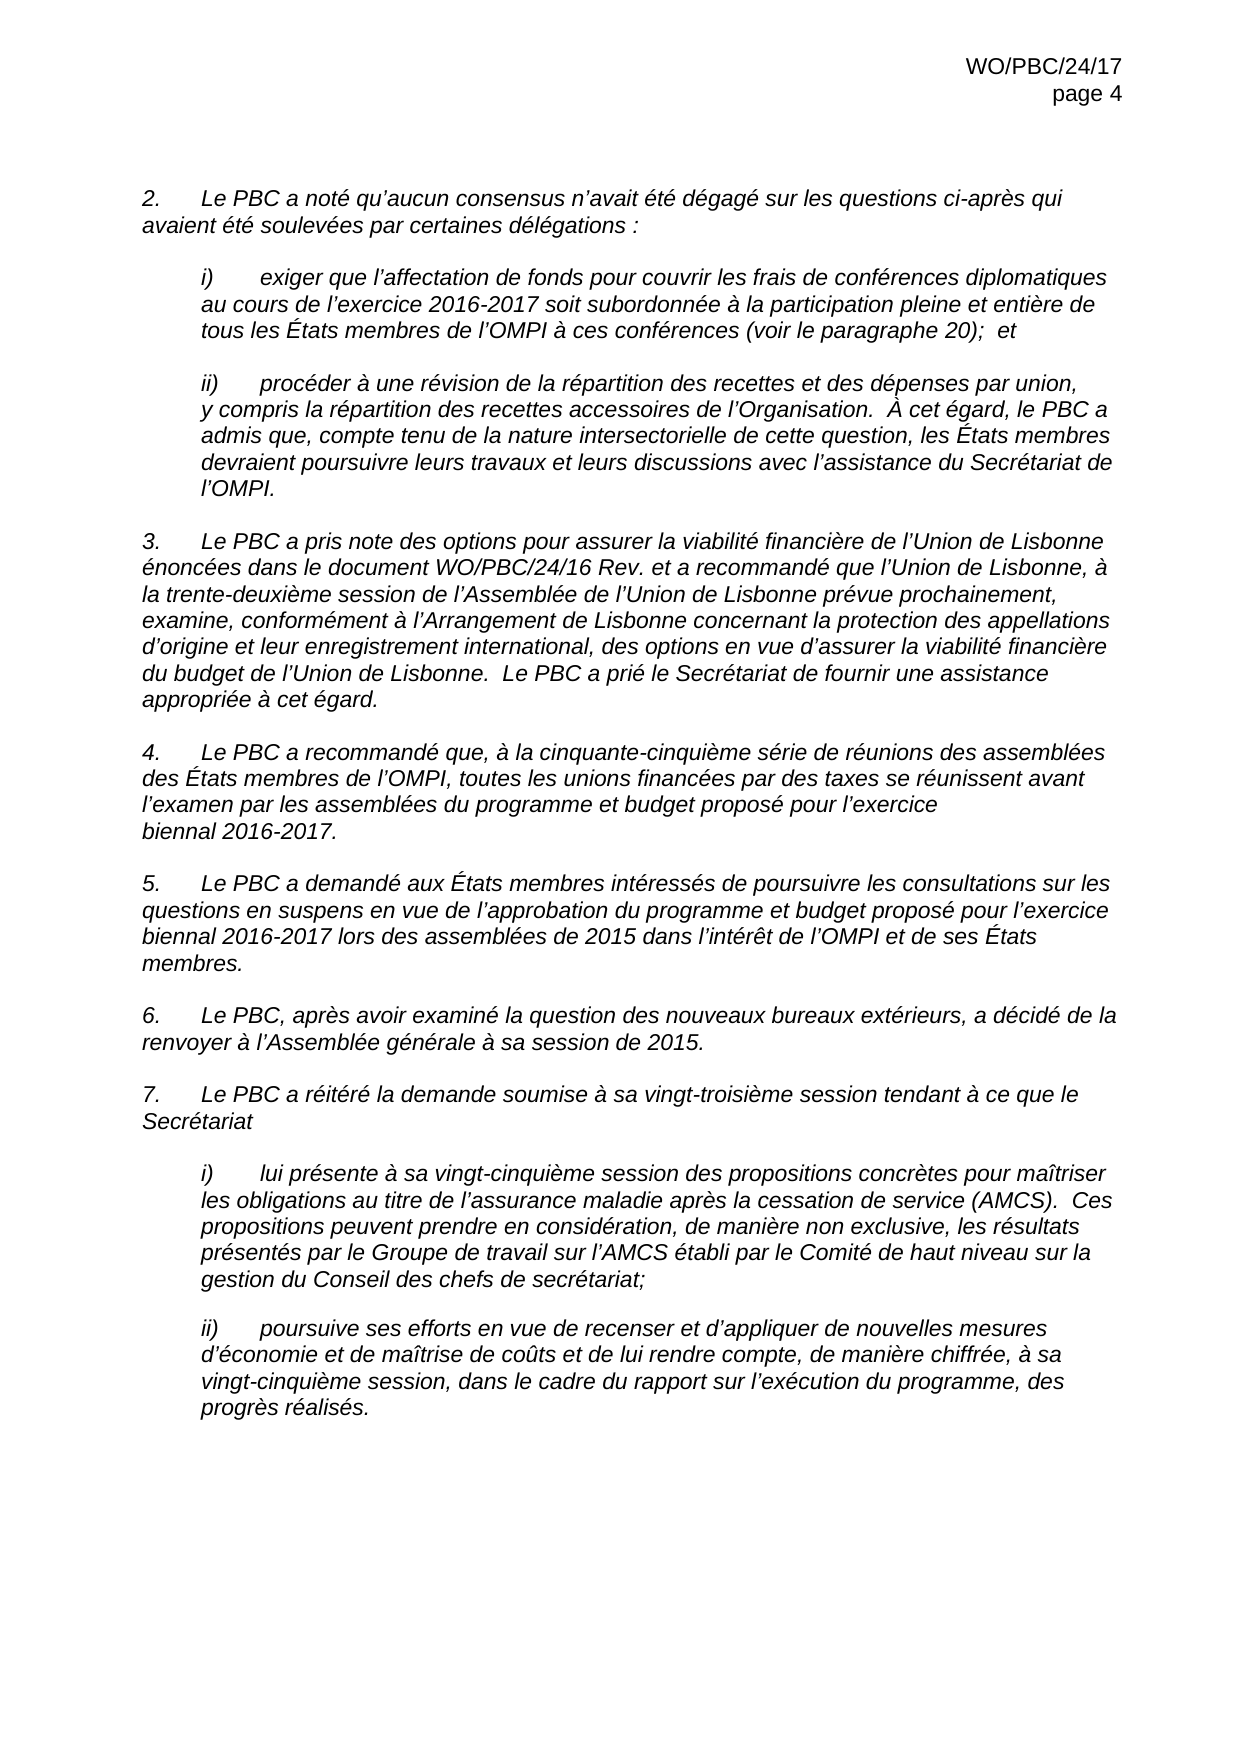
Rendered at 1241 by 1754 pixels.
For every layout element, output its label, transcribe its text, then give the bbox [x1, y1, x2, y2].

list Le PBC a noté qu’aucun consensus n’avait été dégagé sur les questions ci-après qui avaient été soulevées par certaines délégations : [142, 185, 1122, 238]
list procéder à une révision de la répartition des recettes et des dépenses par union, y compris la répartition des recettes accessoires de l’Organisation. À cet égard, le PBC a admis que, compte tenu de la nature intersectorielle de cette question, les États membres devraient poursuivre leurs travaux et leurs discussions avec l’assistance du Secrétariat de l’OMPI. [201, 370, 1122, 501]
list Le PBC, après avoir examiné la question des nouveaux bureaux extérieurs, a décidé de la renvoyer à l’Assemblée générale à sa session de 2015. [142, 1002, 1122, 1055]
list Le PBC a réitéré la demande soumise à sa vingt-troisième session tendant à ce que le Secrétariat [142, 1081, 1122, 1134]
list poursuive ses efforts en vue de recenser et d’appliquer de nouvelles mesures d’économie et de maîtrise de coûts et de lui rendre compte, de manière chiffrée, à sa vingt-cinquième session, dans le cadre du rapport sur l’exécution du programme, des progrès réalisés. [201, 1315, 1122, 1420]
list exiger que l’affectation de fonds pour couvrir les frais de conférences diplomatiques au cours de l’exercice 2016-2017 soit subordonnée à la participation pleine et entière de tous les États membres de l’OMPI à ces conférences (voir le paragraphe 20); et [201, 264, 1122, 343]
list Le PBC a recommandé que, à la cinquante-cinquième série de réunions des assemblées des États membres de l’OMPI, toutes les unions financées par des taxes se réunissent avant l’examen par les assemblées du programme et budget proposé pour l’exercice biennal 2016-2017. [142, 739, 1122, 844]
list Le PBC a pris note des options pour assurer la viabilité financière de l’Union de Lisbonne énoncées dans le document WO/PBC/24/16 Rev. et a recommandé que l’Union de Lisbonne, à la trente-deuxième session de l’Assemblée de l’Union de Lisbonne prévue prochainement, examine, conformément à l’Arrangement de Lisbonne concernant la protection des appellations d’origine et leur enregistrement international, des options en vue d’assurer la viabilité financière du budget de l’Union de Lisbonne. Le PBC a prié le Secrétariat de fournir une assistance appropriée à cet égard. [142, 528, 1122, 712]
list lui présente à sa vingt-cinquième session des propositions concrètes pour maîtriser les obligations au titre de l’assurance maladie après la cessation de service (AMCS). Ces propositions peuvent prendre en considération, de manière non exclusive, les résultats présentés par le Groupe de travail sur l’AMCS établi par le Comité de haut niveau sur la gestion du Conseil des chefs de secrétariat; [201, 1160, 1122, 1292]
list Le PBC a demandé aux États membres intéressés de poursuivre les consultations sur les questions en suspens en vue de l’approbation du programme et budget proposé pour l’exercice biennal 2016-2017 lors des assemblées de 2015 dans l’intérêt de l’OMPI et de ses États membres. [142, 870, 1122, 976]
